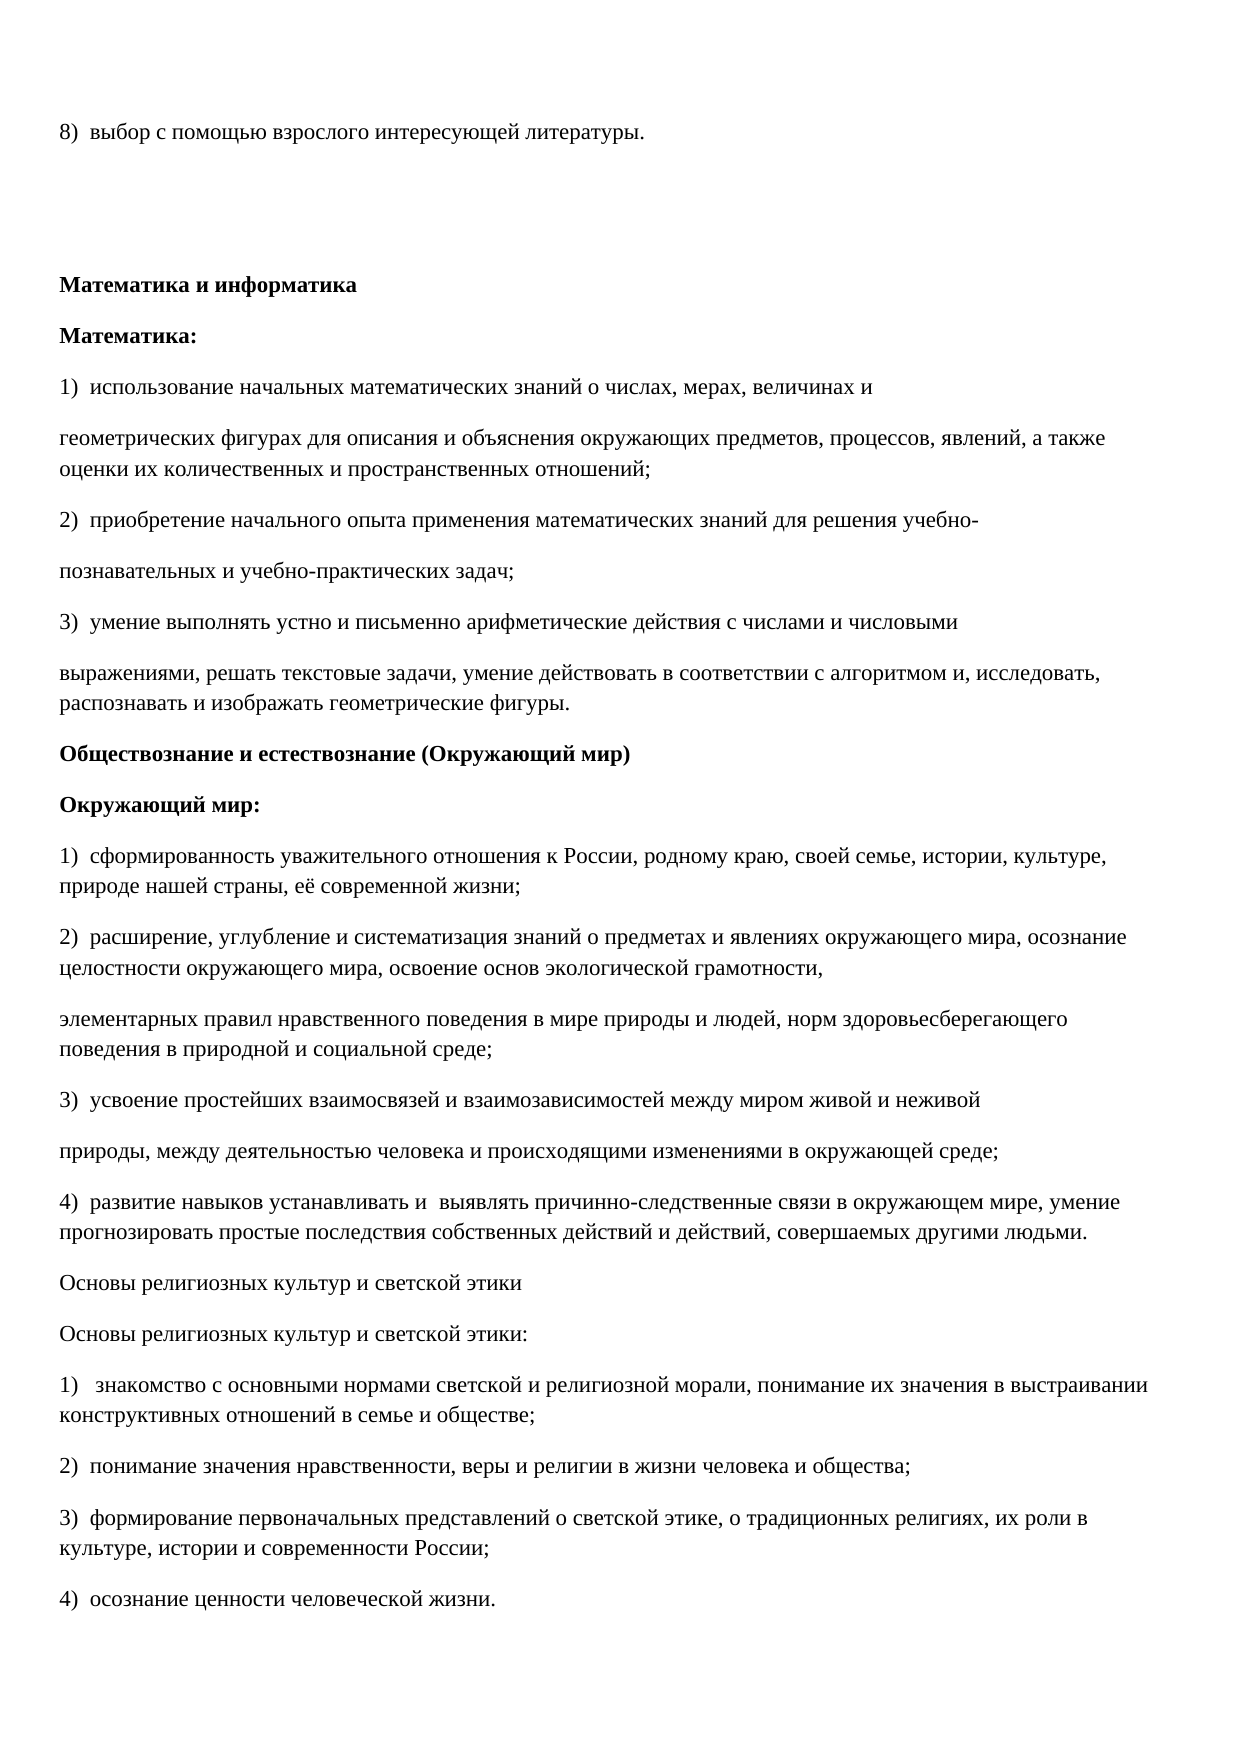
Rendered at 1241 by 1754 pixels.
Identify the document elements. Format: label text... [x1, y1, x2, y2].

text 3) формирование первоначальных представлений о светской этике, о традиционных религиях, их роли в культуре, истории и современности России; [59, 1503, 1152, 1560]
text Основы религиозных культур и светской этики: [59, 1320, 1152, 1347]
text 3) умение выполнять устно и письменно арифметические действия с числами и числовыми [59, 608, 1152, 634]
text Математика и информатика [59, 271, 1152, 298]
text 2) понимание значения нравственности, веры и религии в жизни человека и общества; [59, 1452, 1152, 1479]
text 8) выбор с помощью взрослого интересующей литературы. [59, 118, 1152, 144]
text Основы религиозных культур и светской этики [59, 1269, 1152, 1296]
text Математика: [59, 322, 1152, 349]
text 2) расширение, углубление и систематизация знаний о предметах и явлениях окружающего мира, осознание целостности окружающего мира, освоение основ экологической грамотности, [59, 923, 1152, 980]
text познавательных и учебно-практических задач; [59, 557, 1152, 583]
text элементарных правил нравственного поведения в мире природы и людей, норм здоровьесберегающего поведения в природной и социальной среде; [59, 1004, 1152, 1061]
text Окружающий мир: [59, 791, 1152, 817]
text природы, между деятельностью человека и происходящими изменениями в окружающей среде; [59, 1137, 1152, 1163]
text геометрических фигурах для описания и объяснения окружающих предметов, процессов, явлений, а также оценки их количественных и пространственных отношений; [59, 424, 1152, 481]
text 3) усвоение простейших взаимосвязей и взаимозависимостей между миром живой и неживой [59, 1086, 1152, 1112]
text 1) сформированность уважительного отношения к России, родному краю, своей семье, истории, культуре, природе нашей страны, её современной жизни; [59, 842, 1152, 899]
text Обществознание и естествознание (Окружающий мир) [59, 740, 1152, 766]
text 4) развитие навыков устанавливать и выявлять причинно-следственные связи в окружающем мире, умение прогнозировать простые последствия собственных действий и действий, совершаемых другими людьми. [59, 1188, 1152, 1244]
text 1) знакомство с основными нормами светской и религиозной морали, понимание их значения в выстраивании конструктивных отношений в семье и обществе; [59, 1371, 1152, 1428]
text 4) осознание ценности человеческой жизни. [59, 1585, 1152, 1611]
text выражениями, решать текстовые задачи, умение действовать в соответствии с алгоритмом и, исследовать, распознавать и изображать геометрические фигуры. [59, 659, 1152, 715]
text 2) приобретение начального опыта применения математических знаний для решения учебно- [59, 506, 1152, 532]
text 1) использование начальных математических знаний о числах, мерах, величинах и [59, 373, 1152, 400]
